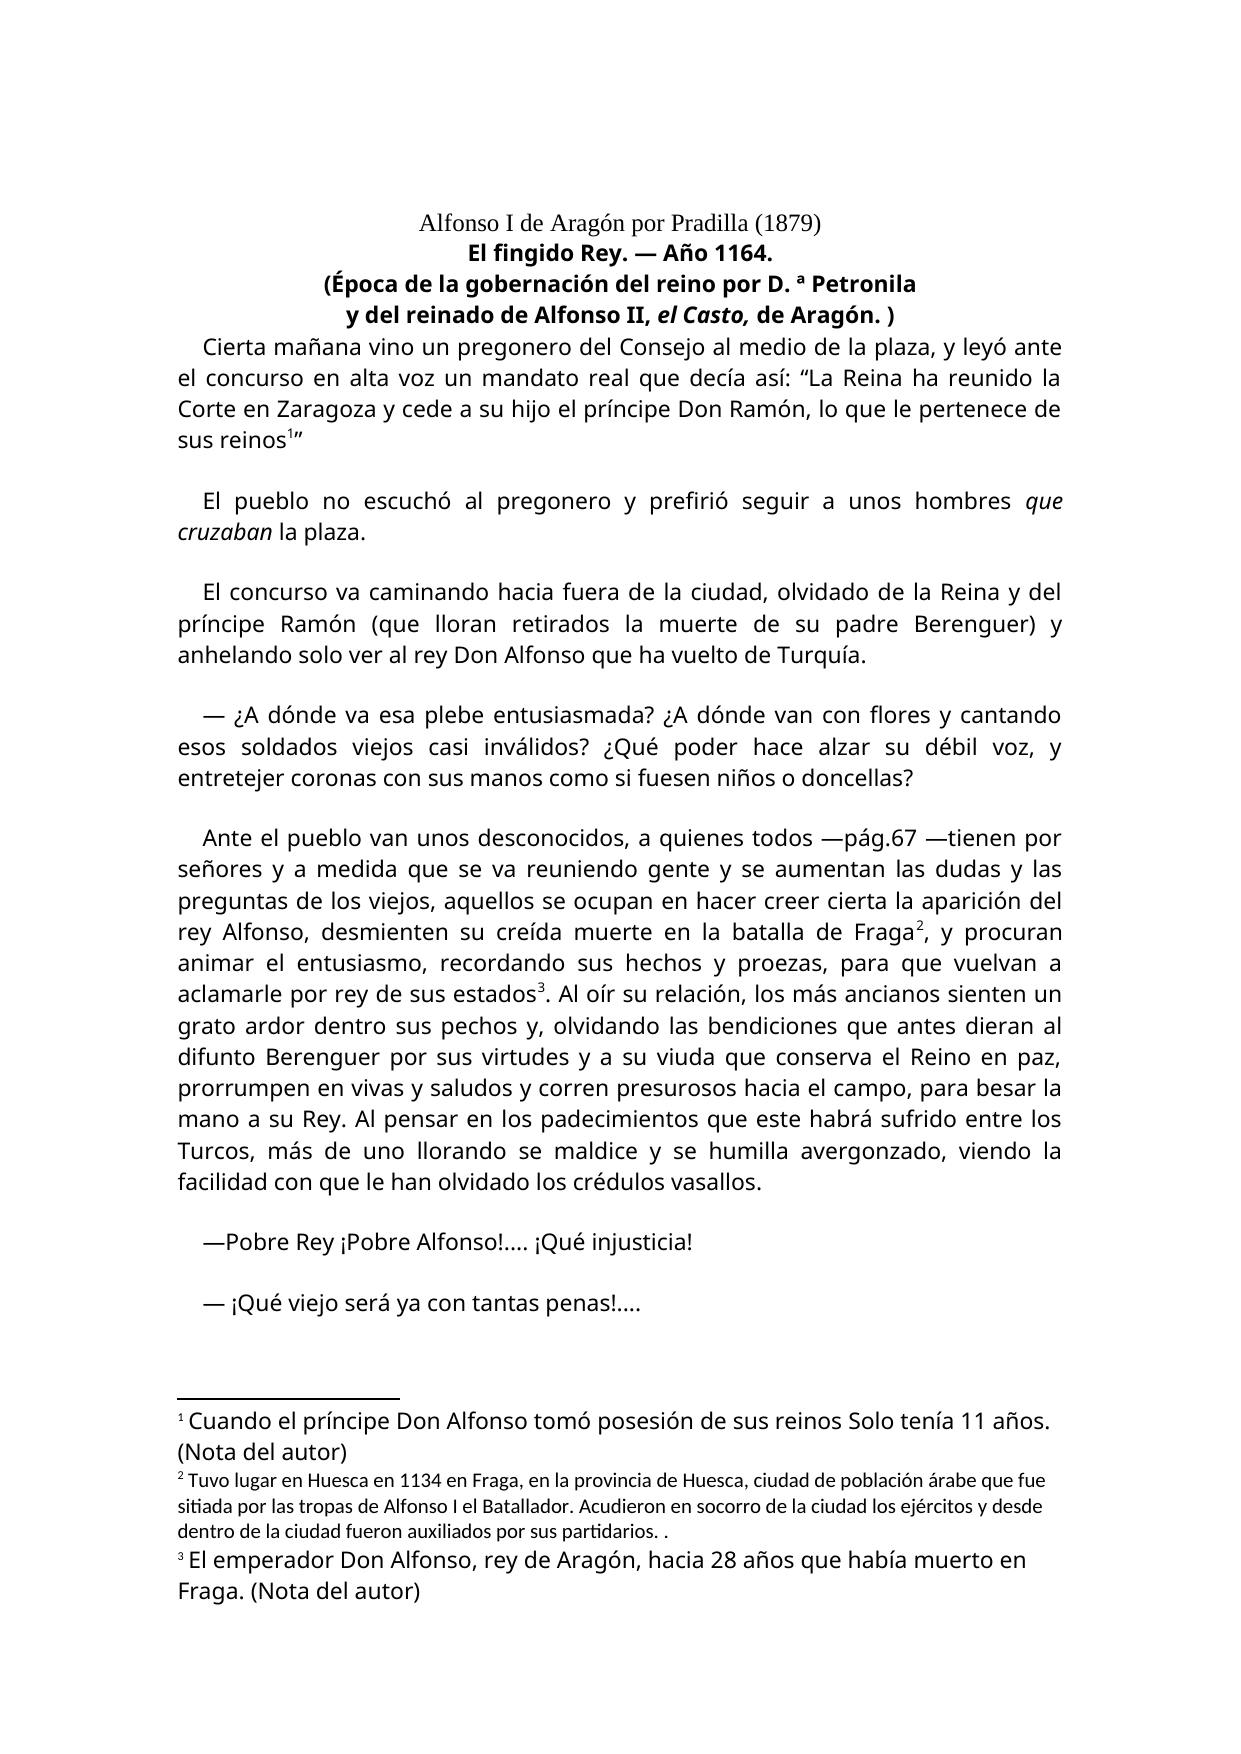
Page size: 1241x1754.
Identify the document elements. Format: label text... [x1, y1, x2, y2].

text —Pobre Rey ¡Pobre Alfonso!.... ¡Qué injusticia! [177, 1226, 1063, 1258]
text y del reinado de Alfonso II, el Casto, de Aragón. ) [177, 299, 1063, 331]
text El concurso va caminando hacia fuera de la ciudad, olvidado de la Reina y del príncipe Ramón (que lloran retirados la muerte de su padre Berenguer) y anhelando solo ver al rey Don Alfonso que ha vuelto de Turquía. [177, 576, 1063, 670]
text — ¡Qué viejo será ya con tantas penas!.... [177, 1287, 1063, 1318]
text Cierta mañana vino un pregonero del Consejo al medio de la plaza, y leyó ante el concurso en alta voz un mandato real que decía así: “La Reina ha reunido la Corte en Zaragoza y cede a su hijo el príncipe Don Ramón, lo que le pertenece de sus reinos” [177, 331, 1063, 456]
text El pueblo no escuchó al pregonero y prefirió seguir a unos hombres que cruzaban la plaza. [177, 485, 1063, 547]
text Ante el pueblo van unos desconocidos, a quienes todos —pág.67 —tienen por señores y a medida que se va reuniendo gente y se aumentan las dudas y las preguntas de los viejos, aquellos se ocupan en hacer creer cierta la aparición del rey Alfonso, desmienten su creída muerte en la batalla de Fraga, y procuran animar el entusiasmo, recordando sus hechos y proezas, para que vuelvan a aclamarle por rey de sus estados. Al oír su relación, los más ancianos sienten un grato ardor dentro sus pechos y, olvidando las bendiciones que antes dieran al difunto Berenguer por sus virtudes y a su viuda que conserva el Reino en paz, prorrumpen en vivas y saludos y corren presurosos hacia el campo, para besar la mano a su Rey. Al pensar en los padecimientos que este habrá sufrido entre los Turcos, más de uno llorando se maldice y se humilla avergonzado, viendo la facilidad con que le han olvidado los crédulos vasallos. [177, 822, 1063, 1197]
text Alfonso I de Aragón por Pradilla (1879) El fingido Rey. — Año 1164. [177, 208, 1063, 268]
text — ¿A dónde va esa plebe entusiasmada? ¿A dónde van con flores y cantando esos soldados viejos casi inválidos? ¿Qué poder hace alzar su débil voz, y entretejer coronas con sus manos como si fuesen niños o doncellas? [177, 699, 1063, 793]
text (Época de la gobernación del reino por D. ª Petronila [177, 268, 1063, 299]
